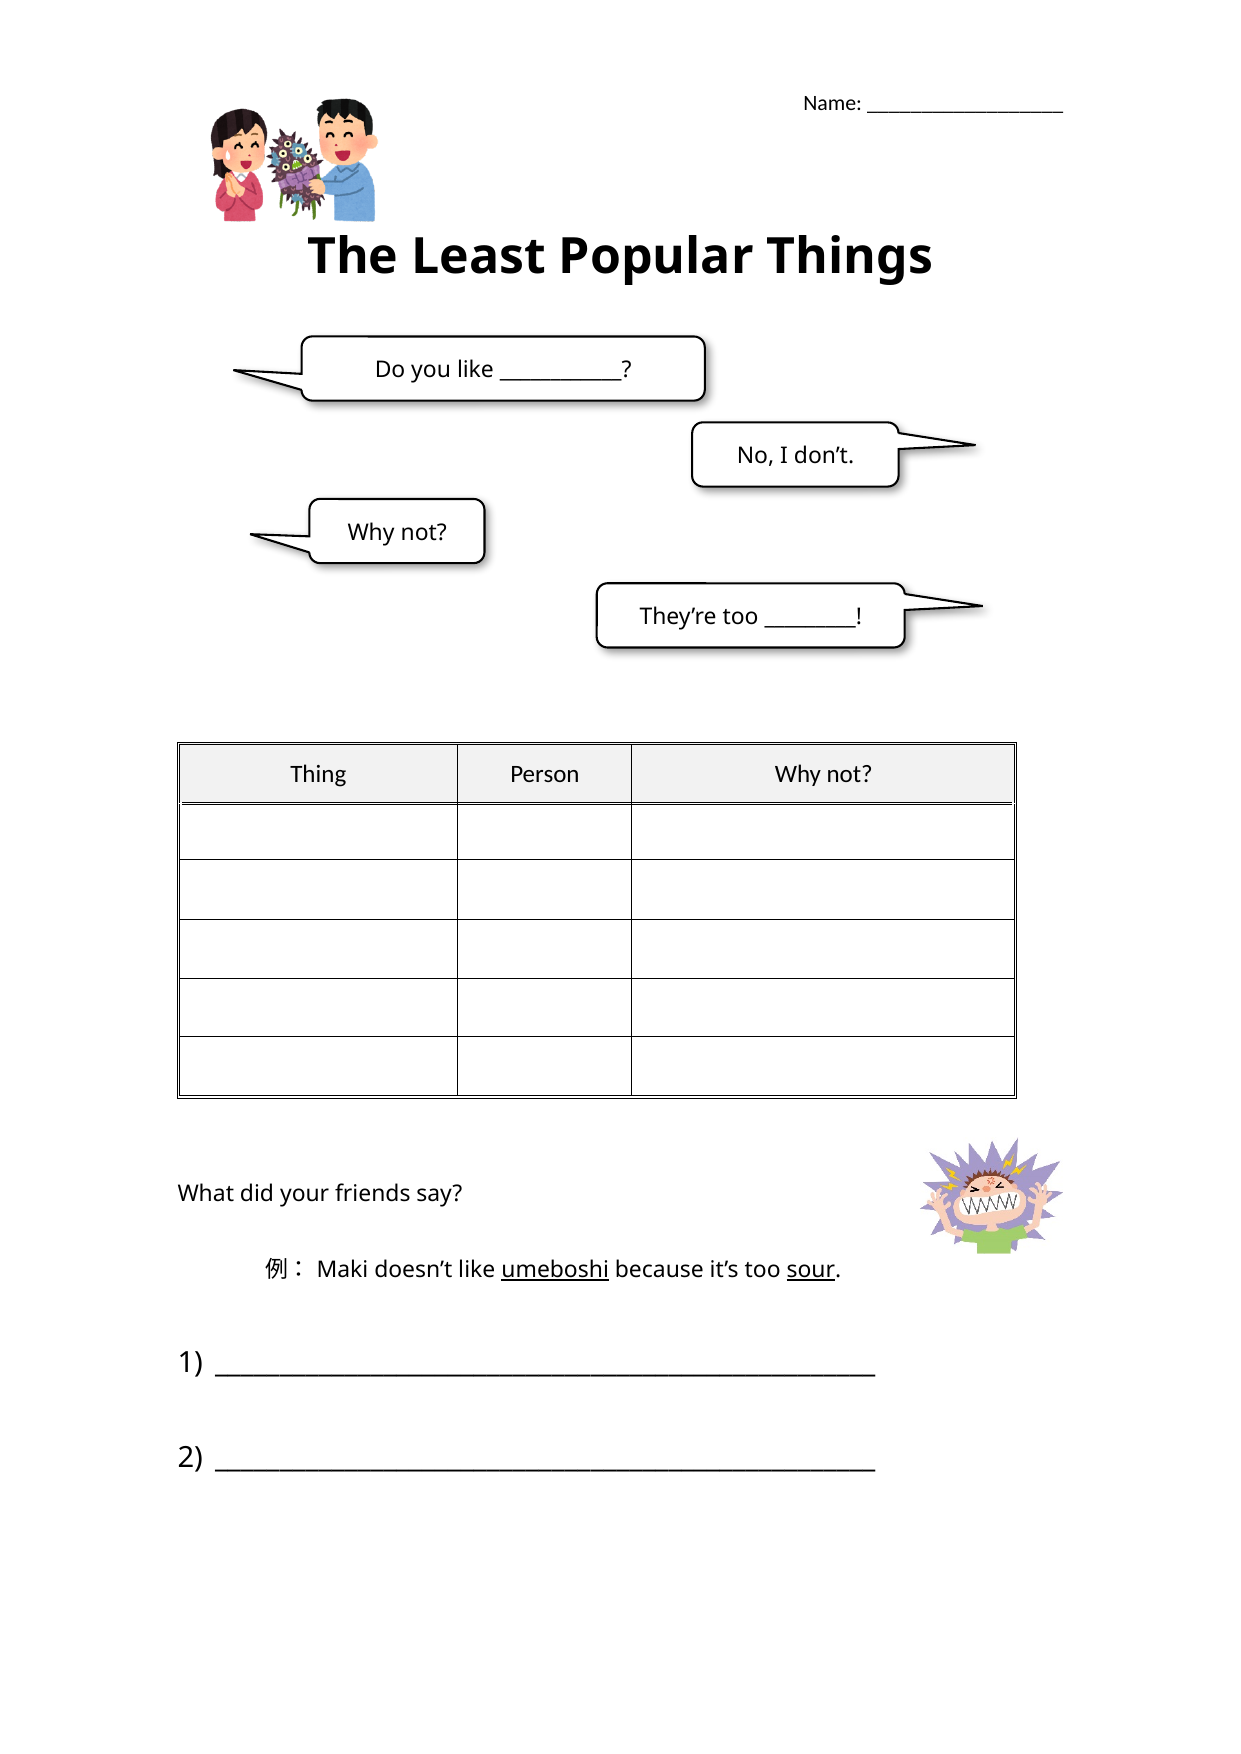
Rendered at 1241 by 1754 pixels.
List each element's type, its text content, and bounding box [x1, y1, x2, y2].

text What did your friends say? [177, 1173, 919, 1211]
table_cell [632, 920, 1014, 978]
table_cell [632, 860, 1014, 918]
table_cell [458, 979, 631, 1036]
table_header Thing [180, 745, 457, 802]
table_header Why not? [632, 745, 1014, 802]
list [177, 1323, 1063, 1398]
table_cell [458, 805, 631, 859]
table_header Person [458, 745, 631, 802]
table_cell [180, 1037, 457, 1095]
picture [919, 1137, 1063, 1254]
table_cell [180, 802, 457, 859]
table_cell [632, 1037, 1014, 1095]
text The Least Popular Things [177, 217, 1063, 292]
table_cell [180, 979, 457, 1036]
table_cell [180, 860, 457, 918]
table_cell [632, 802, 1014, 859]
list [177, 1418, 1063, 1493]
text 例： Maki doesn’t like umeboshi because it’s too sour. [177, 1248, 1063, 1286]
table_cell [632, 979, 1014, 1036]
table_cell [458, 1037, 631, 1095]
table_cell [458, 860, 631, 918]
picture [206, 89, 383, 235]
table_cell [180, 920, 457, 978]
table_cell [458, 920, 631, 978]
